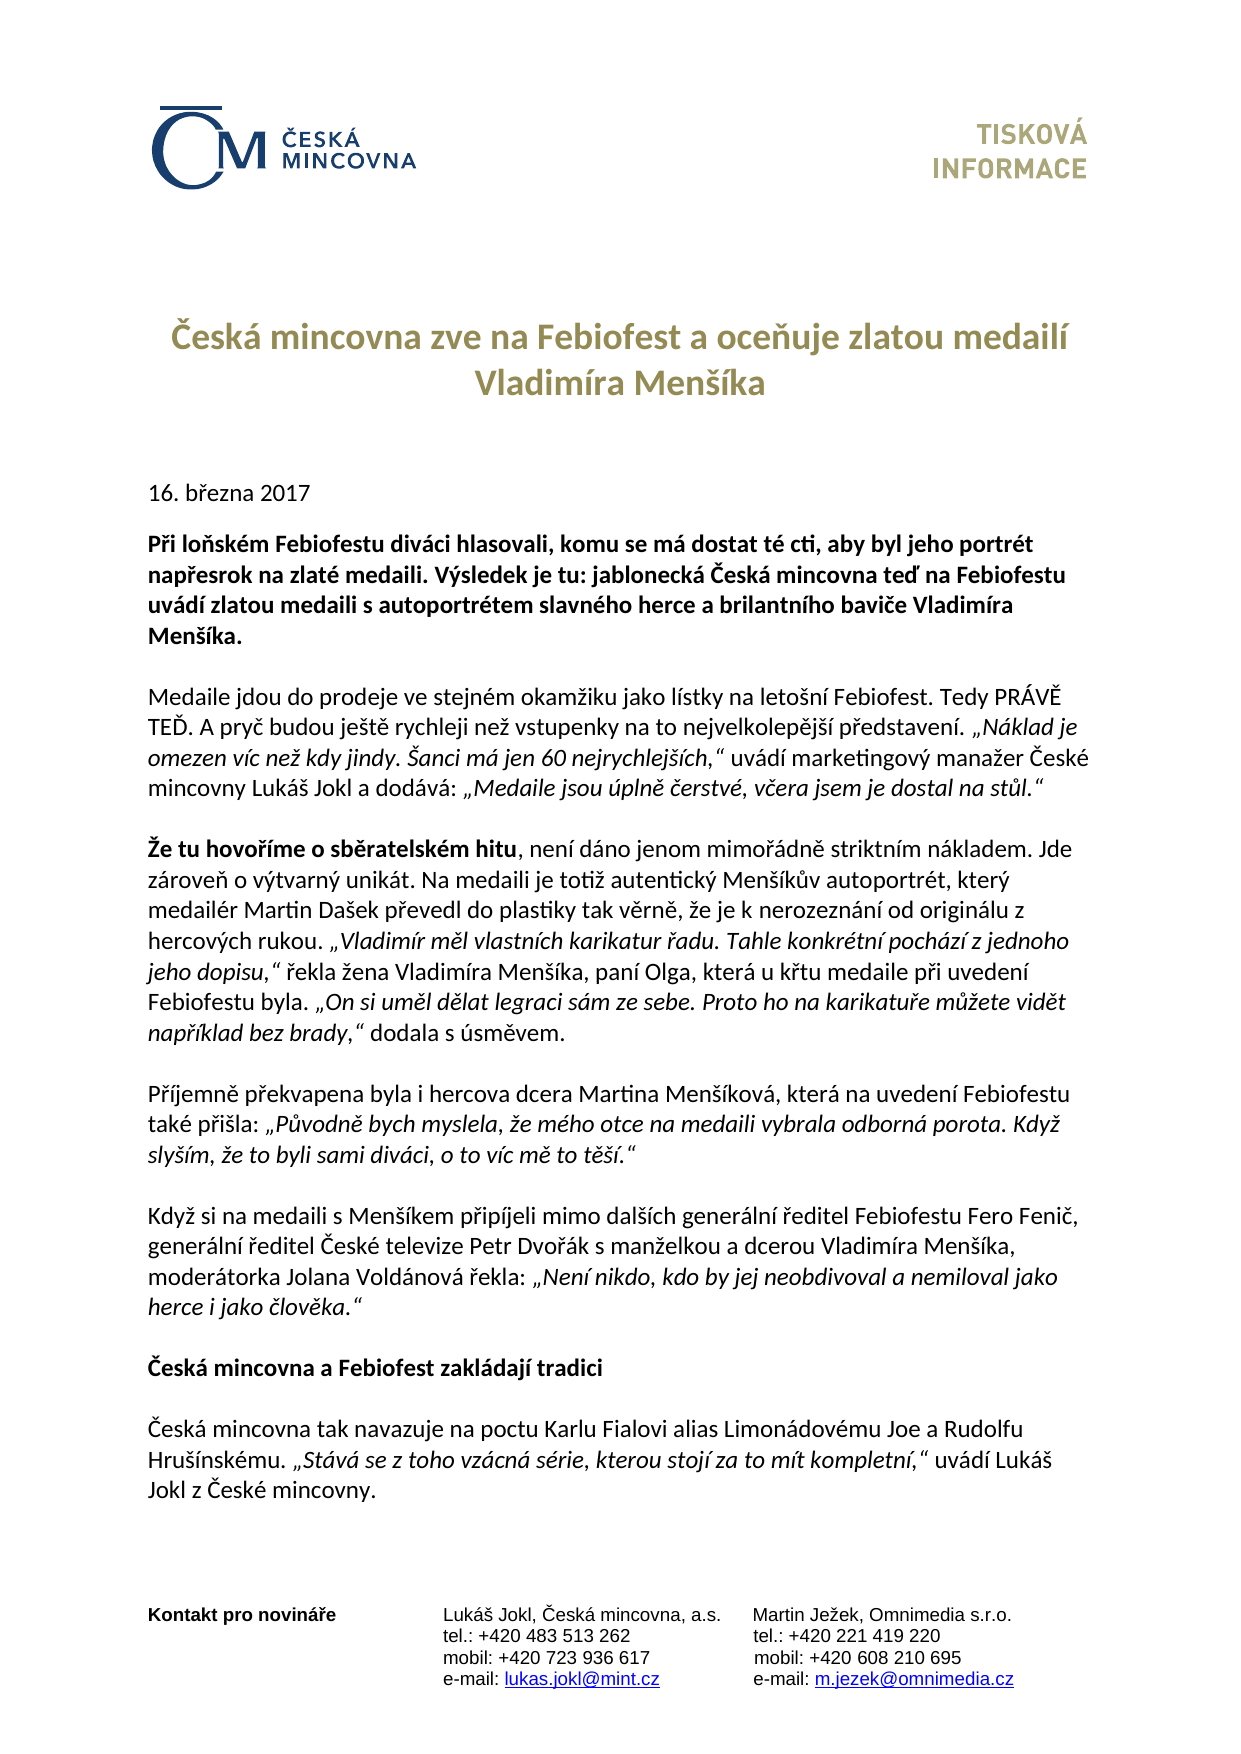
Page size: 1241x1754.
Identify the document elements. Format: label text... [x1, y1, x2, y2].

text Medaile jdou do prodeje ve stejném okamžiku jako lístky na letošní Febiofest. Tedy PRÁVĚ TEĎ. A pryč budou ještě rychleji než vstupenky na to nejvelkolepější představení. „Náklad je omezen víc než kdy jindy. Šanci má jen 60 nejrychlejších,“ uvádí marketingový manažer České mincovny Lukáš Jokl a dodává: „Medaile jsou úplně čerstvé, včera jsem je dostal na stůl.“ [148, 681, 1093, 803]
text Když si na medaili s Menšíkem připíjeli mimo dalších generální ředitel Febiofestu Fero Fenič, generální ředitel České televize Petr Dvořák s manželkou a dcerou Vladimíra Menšíka, moderátorka Jolana Voldánová řekla: „Není nikdo, kdo by jej neobdivoval a nemiloval jako herce i jako člověka.“ [148, 1200, 1093, 1322]
text Česká mincovna zve na Febiofest a oceňuje zlatou medailí Vladimíra Menšíka [148, 313, 1093, 405]
text Při loňském Febiofestu diváci hlasovali, komu se má dostat té cti, aby byl jeho portrét napřesrok na zlaté medaili. Výsledek je tu: jablonecká Česká mincovna teď na Febiofestu uvádí zlatou medaili s autoportrétem slavného herce a brilantního baviče Vladimíra Menšíka. [148, 528, 1093, 650]
text Že tu hovoříme o sběratelském hitu, není dáno jenom mimořádně striktním nákladem. Jde zároveň o výtvarný unikát. Na medaili je totiž autentický Menšíkův autoportrét, který medailér Martin Dašek převedl do plastiky tak věrně, že je k nerozeznání od originálu z hercových rukou. „Vladimír měl vlastních karikatur řadu. Tahle konkrétní pochází z jednoho jeho dopisu,“ řekla žena Vladimíra Menšíka, paní Olga, která u křtu medaile při uvedení Febiofestu byla. „On si uměl dělat legraci sám ze sebe. Proto ho na karikatuře můžete vidět například bez brady,“ dodala s úsměvem. [148, 833, 1093, 1047]
text Česká mincovna a Febiofest zakládají tradici [148, 1352, 1093, 1383]
text 16. března 2017 [148, 477, 1093, 507]
text Česká mincovna tak navazuje na poctu Karlu Fialovi alias Limonádovému Joe a Rudolfu Hrušínskému. „Stává se z toho vzácná série, kterou stojí za to mít kompletní,“ uvádí Lukáš Jokl z České mincovny. [148, 1413, 1093, 1505]
text Příjemně překvapena byla i hercova dcera Martina Menšíková, která na uvedení Febiofestu také přišla: „Původně bych myslela, že mého otce na medaili vybrala odborná porota. Když slyším, že to byli sami diváci, o to víc mě to těší.“ [148, 1078, 1093, 1169]
